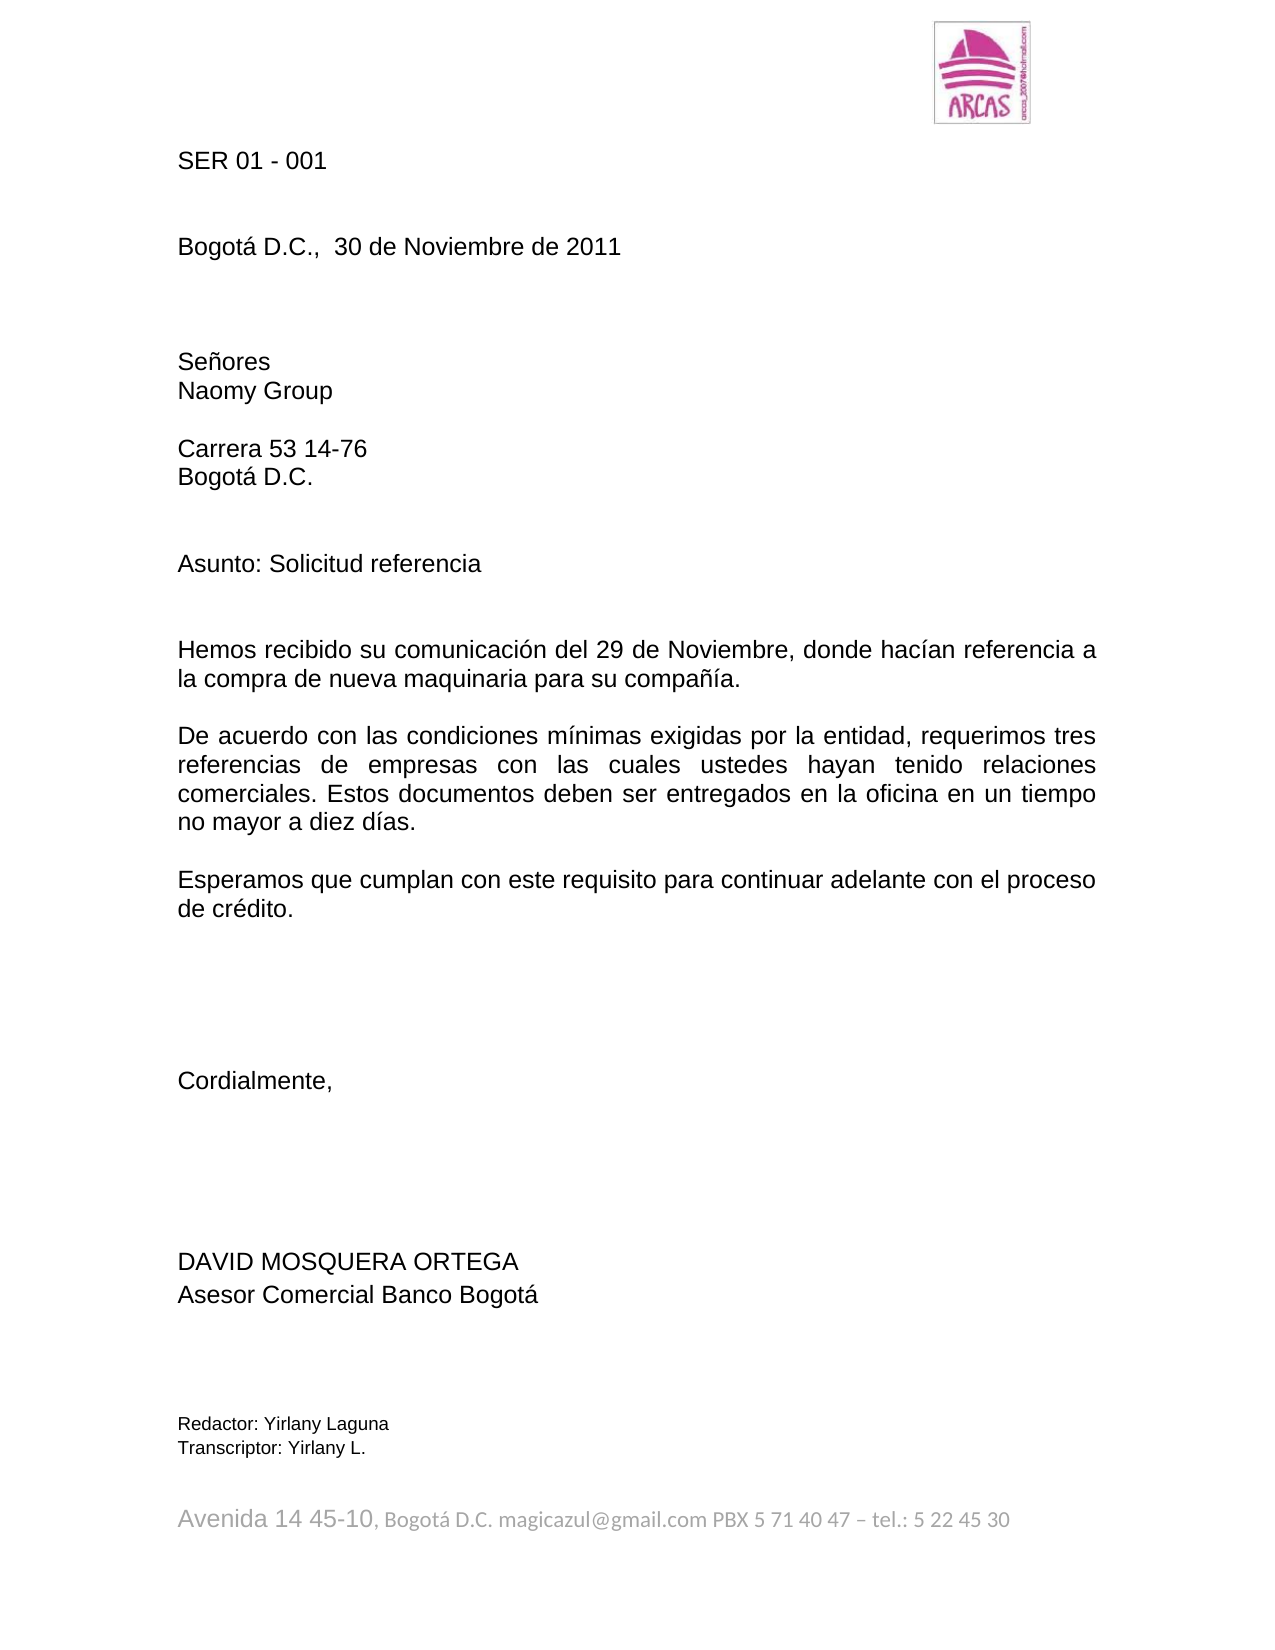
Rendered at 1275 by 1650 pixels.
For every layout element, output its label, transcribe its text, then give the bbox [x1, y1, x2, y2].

text Esperamos que cumplan con este requisito para continuar adelante con el proceso de crédito. [177, 865, 1098, 922]
text Bogotá D.C., 30 de Noviembre de 2011 [177, 232, 1098, 261]
text Cordialmente, [177, 1066, 1098, 1095]
text Bogotá D.C. [177, 462, 1098, 491]
text De acuerdo con las condiciones mínimas exigidas por la entidad, requerimos tres referencias de empresas con las cuales ustedes hayan tenido relaciones comerciales. Estos documentos deben ser entregados en la oficina en un tiempo no mayor a diez días. [177, 721, 1098, 836]
text DAVID MOSQUERA ORTEGA [177, 1247, 1098, 1276]
text Redactor: Yirlany Laguna [177, 1412, 1098, 1434]
text Asesor Comercial Banco Bogotá [177, 1280, 1098, 1309]
text SER 01 - 001 [177, 146, 1098, 175]
picture [931, 20, 1031, 125]
text Naomy Group [177, 376, 1098, 405]
text Señores [177, 347, 1098, 376]
text Transcriptor: Yirlany L. [177, 1437, 1098, 1459]
text Asunto: Solicitud referencia [177, 549, 1098, 577]
text Carrera 53 14-76 [177, 434, 1098, 462]
text Hemos recibido su comunicación del 29 de Noviembre, donde hacían referencia a la compra de nueva maquinaria para su compañía. [177, 635, 1098, 692]
